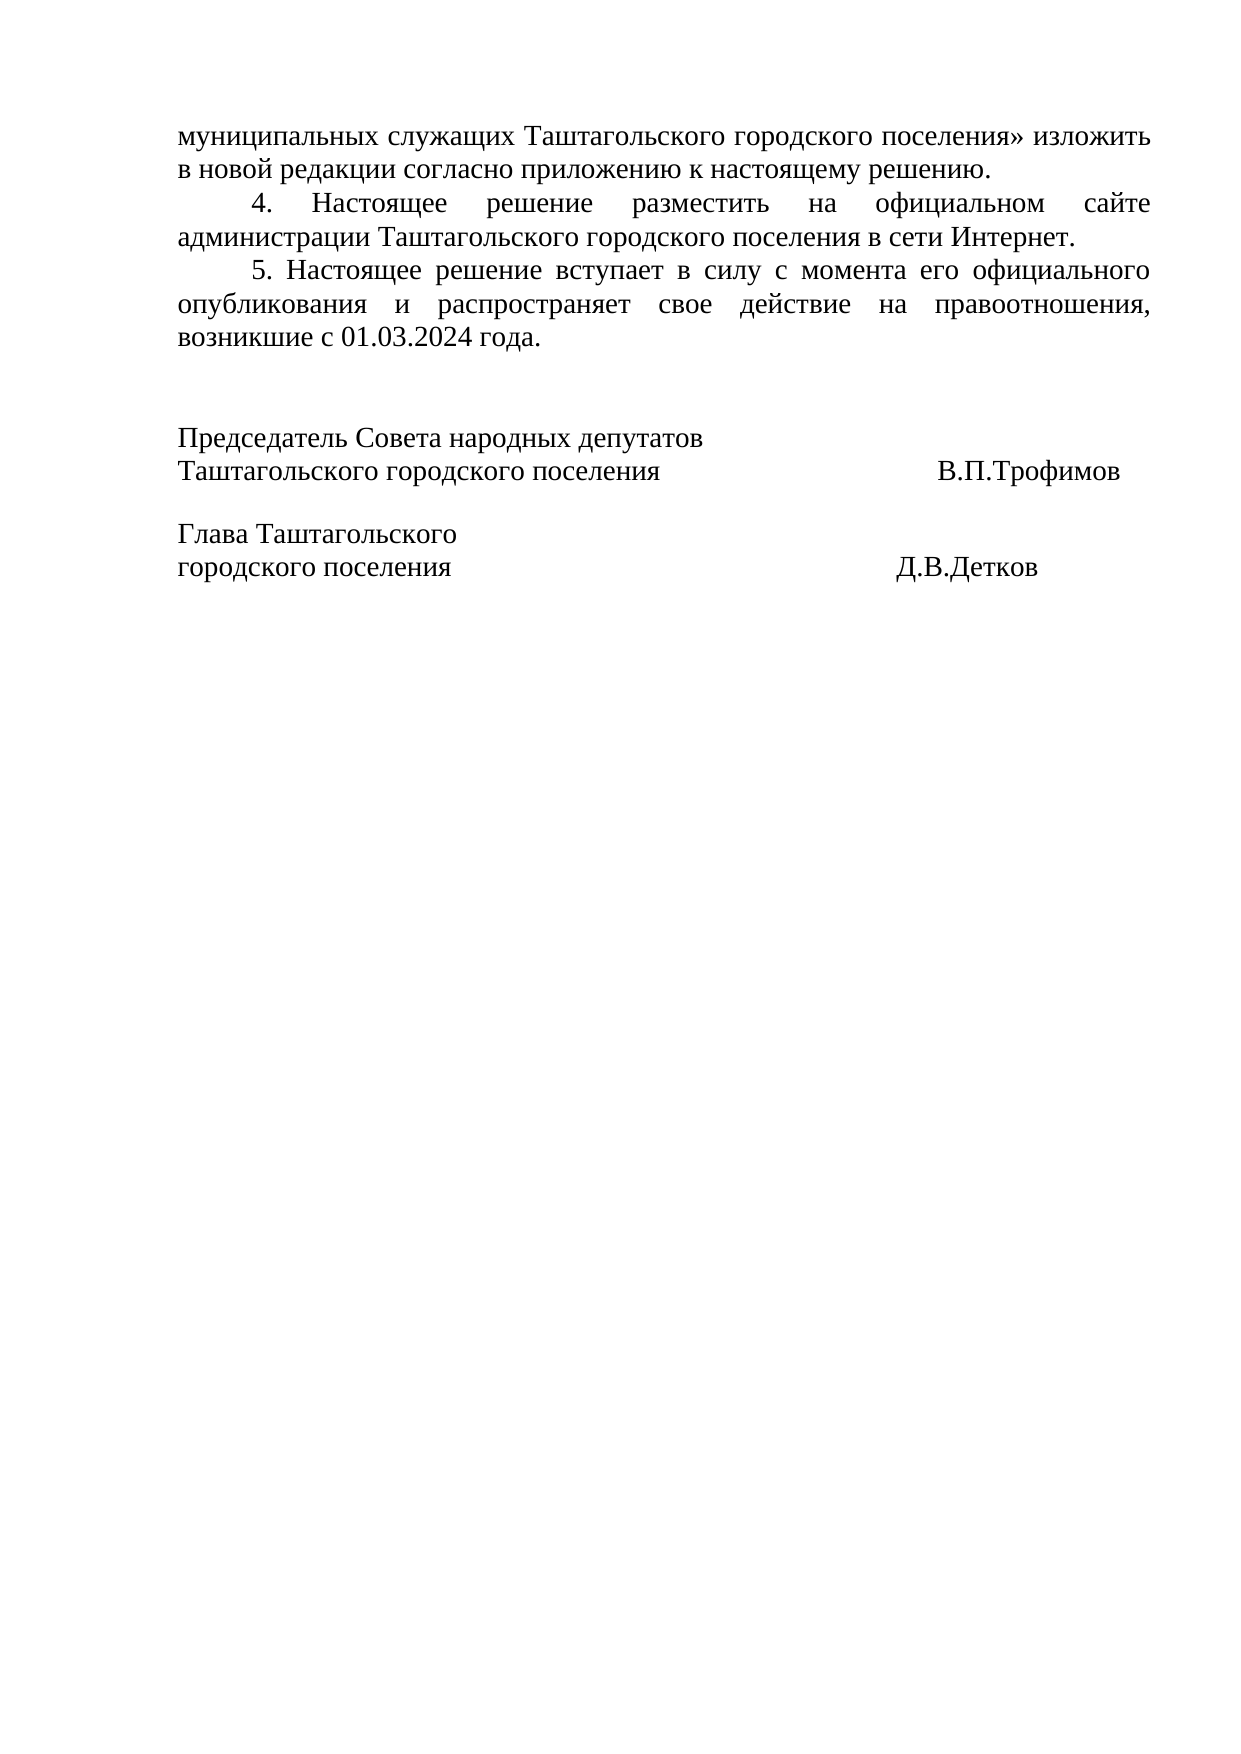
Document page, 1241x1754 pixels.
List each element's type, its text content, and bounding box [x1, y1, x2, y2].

text городского поселения Д.В.Детков [177, 549, 1152, 583]
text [177, 118, 1152, 185]
text 5. Настоящее решение вступает в силу с момента его официального опубликования и распространяет свое действие на правоотношения, возникшие с 01.03.2024 года. [177, 252, 1152, 353]
text Председатель Совета народных депутатов [177, 420, 1152, 453]
text 4. Настоящее решение разместить на официальном сайте администрации Таштагольского городского поселения в сети Интернет. [177, 185, 1152, 252]
text Таштагольского городского поселения В.П.Трофимов [177, 453, 1152, 487]
text Глава Таштагольского [177, 516, 1152, 549]
